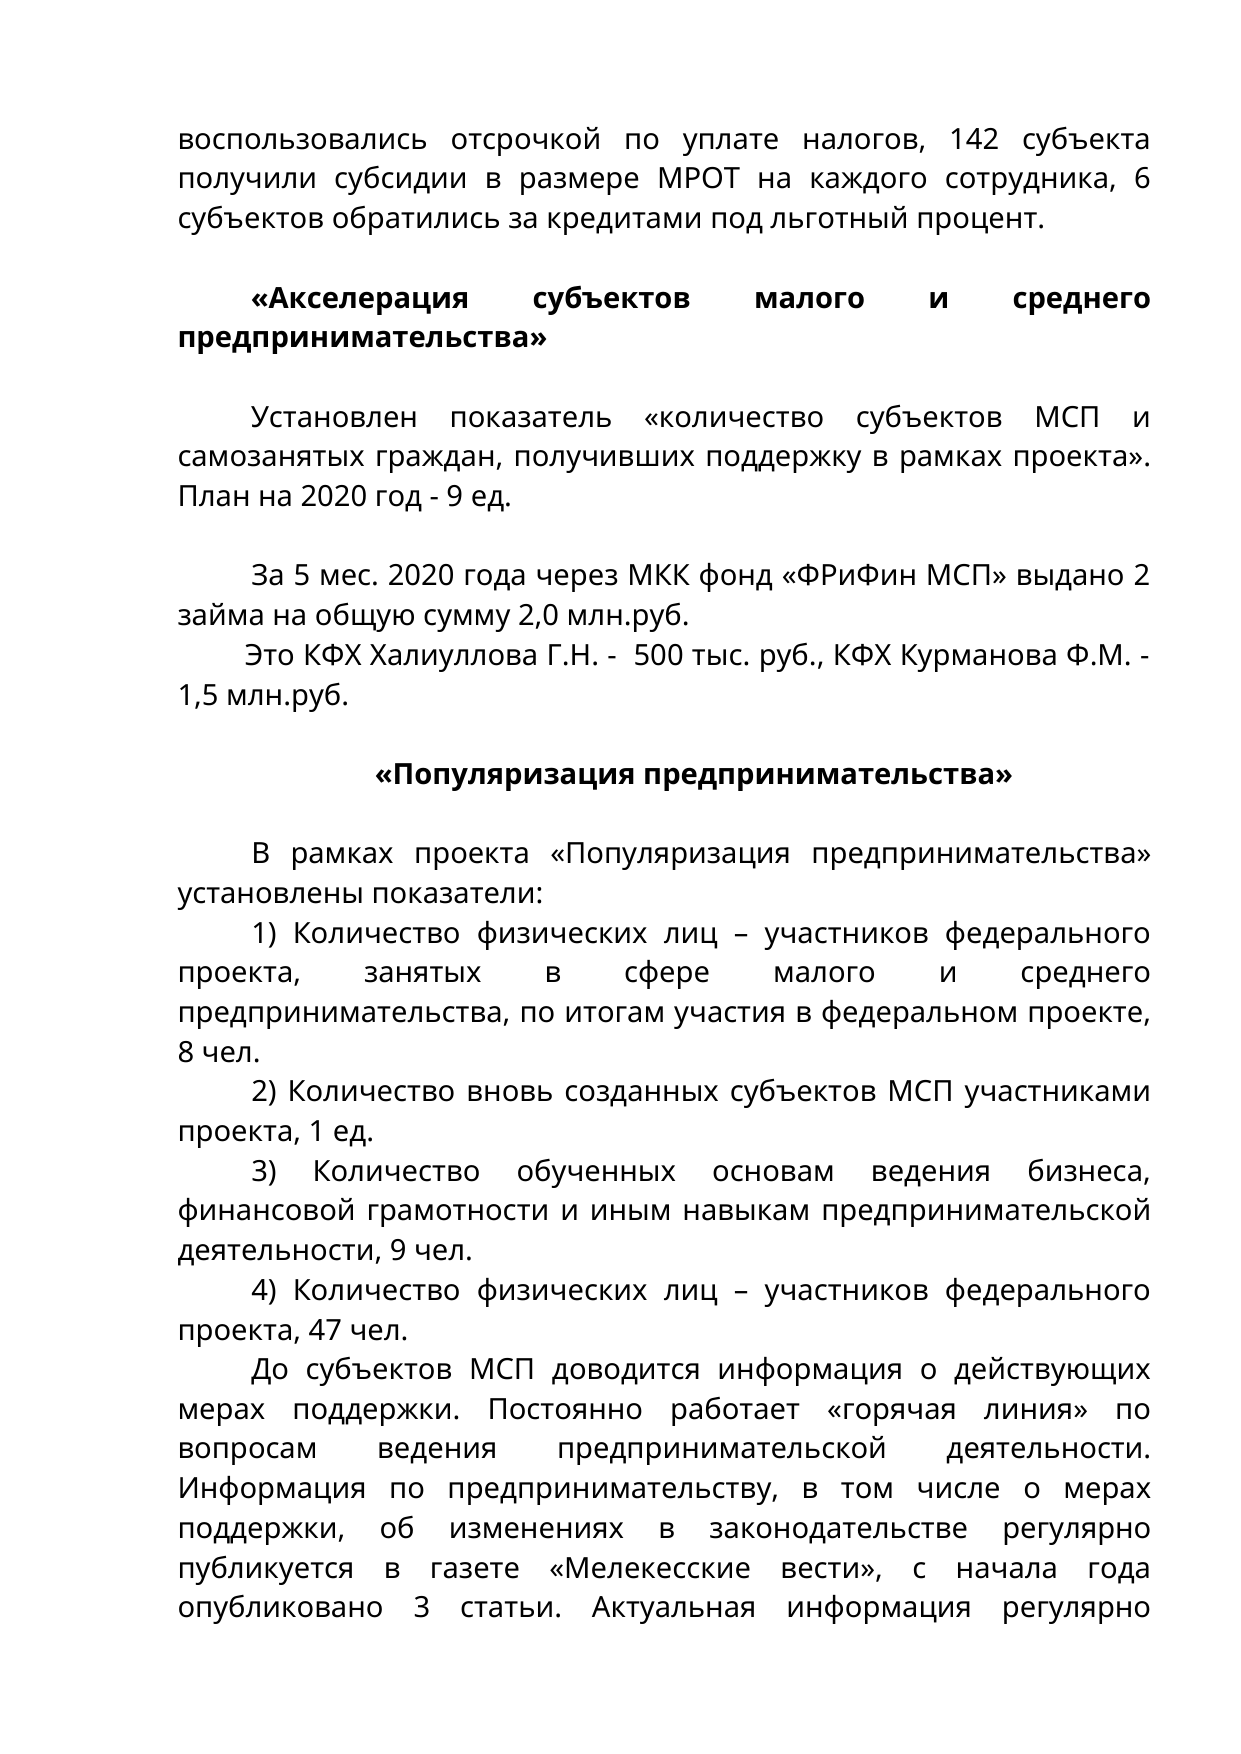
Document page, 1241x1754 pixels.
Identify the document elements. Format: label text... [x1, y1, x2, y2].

text «Акселерация субъектов малого и среднего предпринимательства» [177, 277, 1152, 356]
text Установлен показатель «количество субъектов МСП и самозанятых граждан, получивших поддержку в рамках проекта». План на 2020 год - 9 ед. [177, 396, 1152, 515]
text «Популяризация предпринимательства» [177, 753, 1152, 793]
text 4) Количество физических лиц – участников федерального проекта, 47 чел. [177, 1269, 1152, 1348]
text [177, 1348, 1152, 1626]
text 2) Количество вновь созданных субъектов МСП участниками проекта, 1 ед. [177, 1071, 1152, 1150]
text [177, 118, 1152, 237]
text 3) Количество обученных основам ведения бизнеса, финансовой грамотности и иным навыкам предпринимательской деятельности, 9 чел. [177, 1150, 1152, 1269]
text 1) Количество физических лиц – участников федерального проекта, занятых в сфере малого и среднего предпринимательства, по итогам участия в федеральном проекте, 8 чел. [177, 912, 1152, 1071]
text За 5 мес. 2020 года через МКК фонд «ФРиФин МСП» выдано 2 займа на общую сумму 2,0 млн.руб. [177, 555, 1152, 634]
text Это КФХ Халиуллова Г.Н. - 500 тыс. руб., КФХ Курманова Ф.М. - 1,5 млн.руб. [177, 634, 1152, 713]
text В рамках проекта «Популяризация предпринимательства» установлены показатели: [177, 832, 1152, 912]
